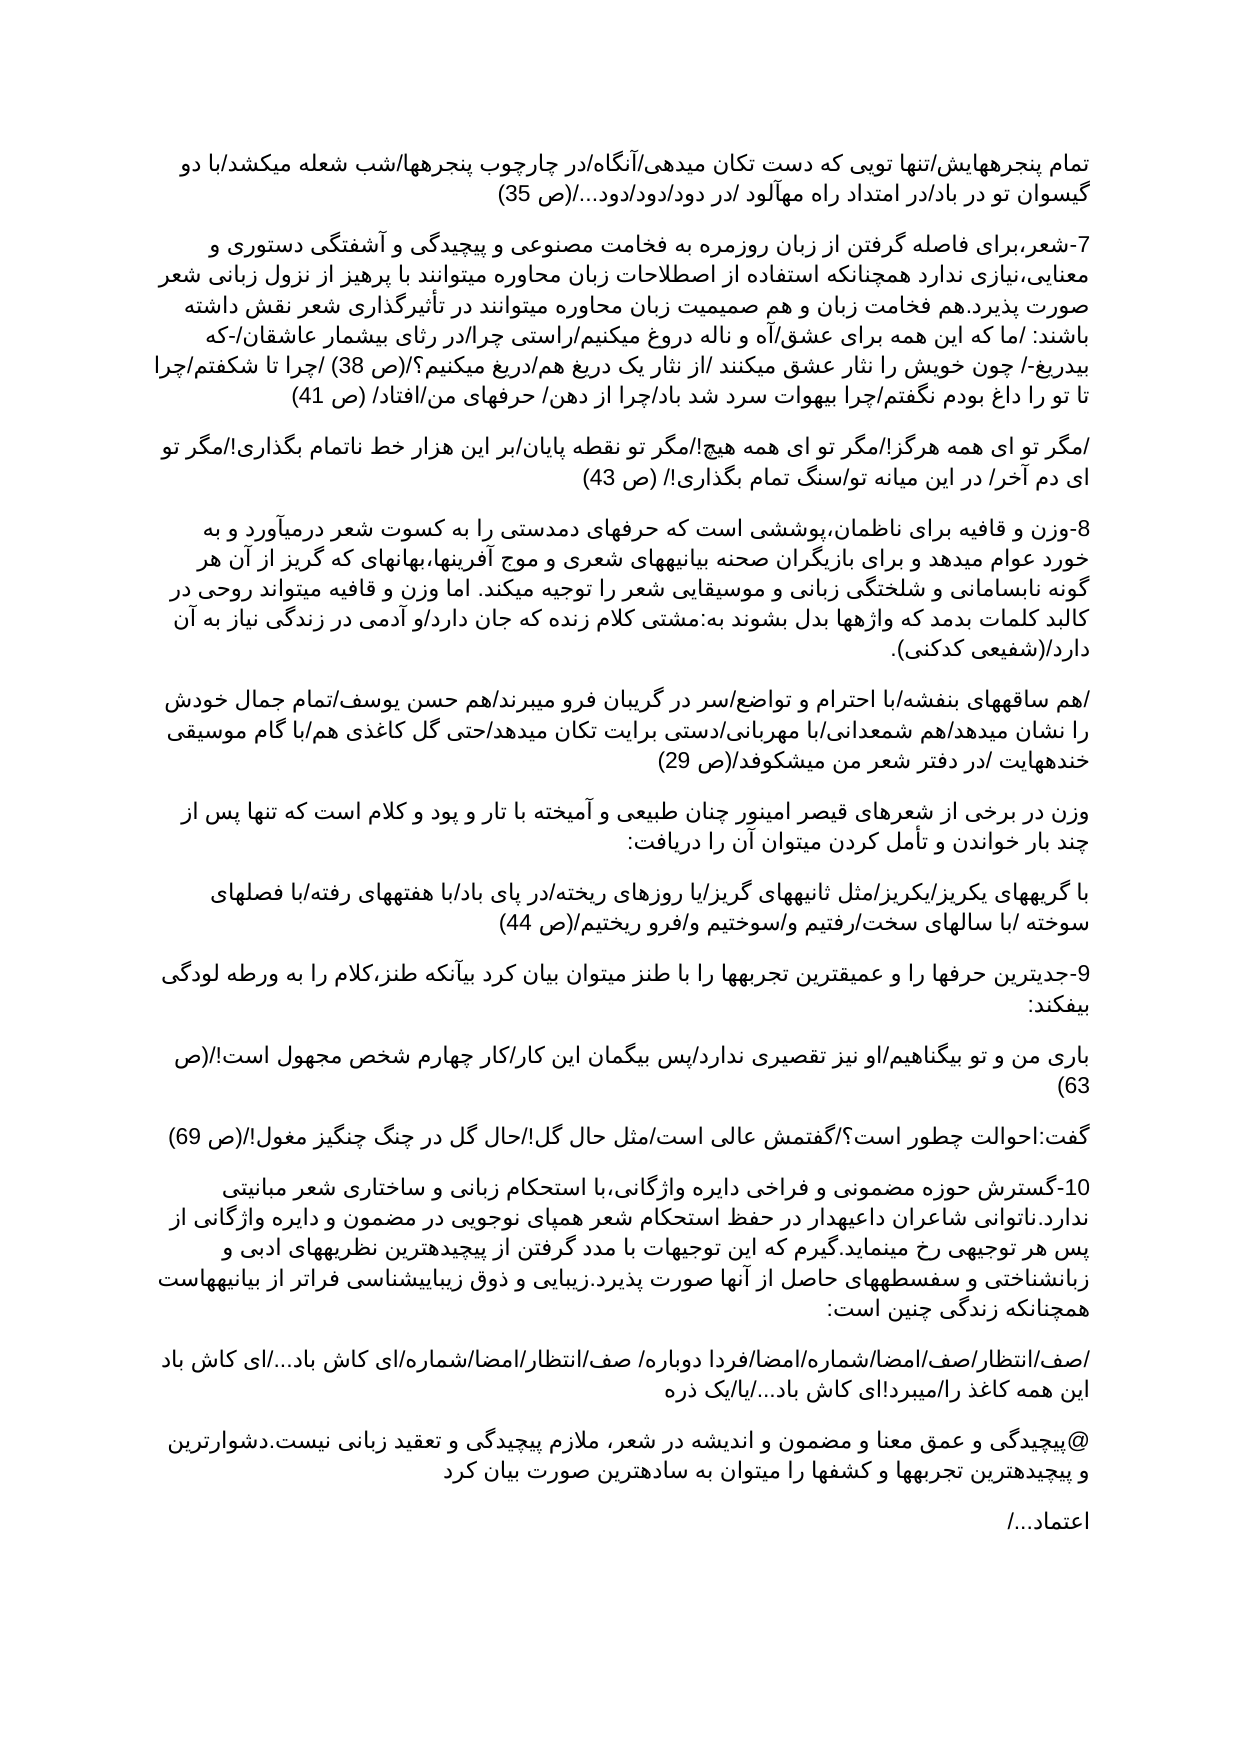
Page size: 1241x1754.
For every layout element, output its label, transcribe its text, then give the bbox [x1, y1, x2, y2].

text @پیچیدگی و عمق معنا و مضمون و اندیشه در شعر، ملازم پیچیدگی و تعقید زبانی‏ نیست.دشوارترین و پیچیده‏ترین تجربه‏ها و کشفها را می‏توان به‏ ساده‏ترین صورت بیان کرد [150, 1427, 1090, 1484]
text /مگر تو ای همه هرگز!/مگر تو ای همه‏ هیچ!/مگر تو نقطه پایان/بر این هزار خط ناتمام بگذاری!/مگر تو ای دم آخر/ در این میانه تو/سنگ تمام بگذاری!/ (ص 43) [150, 433, 1090, 490]
text گفت:احوالت چطور است؟/گفتمش عالی است/مثل حال‏ گل!/حال گل در چنگ چنگیز مغول!/(ص 69) [150, 1123, 1090, 1149]
text 8-وزن و قافیه برای ناظمان،پوششی است‏ که حرفهای دم‏دستی را به کسوت شعر درمی‏آورد و به خورد عوام می‏دهد و برای بازیگران صحنه‏ بیانیه‏های شعری و موج آفرینها،بهانه‏ای که گریز از آن هر گونه‏ نابسامانی و شلختگی زبانی و موسیقایی شعر را توجیه می‏کند. اما وزن و قافیه می‏تواند روحی در کالبد کلمات بدمد که واژه‏ها بدل بشوند به:مشتی کلام زنده که جان دارد/و آدمی در زندگی نیاز به آن دارد/(شفیعی کدکنی). [150, 514, 1090, 662]
text /هم ساقه‏های بنفشه/با احترام و تواضع/سر در گریبان فرو می‏برند/هم حسن یوسف/تمام جمال خودش را نشان‏ می‏دهد/هم شمعدانی/با مهربانی/دستی برایت تکان‏ می‏دهد/حتی گل کاغذی هم/با گام موسیقی خنده‏هایت‏ /در دفتر شعر من می‏شکوفد/(ص 29) [150, 686, 1090, 773]
text وزن در برخی از شعرهای قیصر امین‏ور چنان طبیعی و آمیخته‏ با تار و پود و کلام است که تنها پس از چند بار خواندن و تأمل‏ کردن می‏توان آن را دریافت: [150, 798, 1090, 854]
text 7-شعر،برای فاصله گرفتن از زبان روزمره به فخامت مصنوعی‏ و پیچیدگی و آشفتگی دستوری و معنایی،نیازی ندارد همچنانکه‏ استفاده از اصطلاحات زبان محاوره می‏توانند با پرهیز از نزول‏ زبانی شعر صورت پذیرد.هم فخامت زبان و هم صمیمیت‏ زبان محاوره می‏توانند در تأثیرگذاری شعر نقش داشته باشند: /ما که این همه برای عشق/آه و ناله دروغ می‏کنیم/راستی‏ چرا/در رثای بی‏شمار عاشقان/-که بی‏دریغ-/ چون خویش را نثار عشق می‏کنند /از نثار یک دریغ هم/دریغ‏ می‏کنیم؟/(ص 38) /چرا تا شکفتم/چرا تا تو را داغ بودم‏ نگفتم/چرا بی‏هوات سرد شد باد/چرا از دهن/ حرفهای من/افتاد/ (ص 41) [150, 231, 1090, 409]
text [150, 150, 1090, 207]
text 10-گسترش حوزه مضمونی و فراخی دایره واژگانی،با استحکام‏ زبانی و ساختاری شعر مبانیتی ندارد.ناتوانی شاعران داعیه‏دار در حفظ استحکام شعر همپای نوجویی در مضمون و دایره‏ واژگانی از پس هر توجیهی رخ می‏نماید.گیرم که این توجیهات‏ با مدد گرفتن از پیچیده‏ترین نظریه‏های ادبی و زبان‏شناختی‏ و سفسطه‏های حاصل از آنها صورت پذیرد.زیبایی و ذوق‏ زیبایی‏شناسی فراتر از بیانیه‏هاست همچنانکه زندگی چنین‏ است: [150, 1174, 1090, 1321]
text با گریه‏های یکریز/یکریز/مثل ثانیه‏های گریز/یا روزهای‏ ریخته/در پای باد/با هفته‏های رفته/با فصلهای سوخته‏ /با سالهای سخت/رفتیم و/سوختیم و/فرو ریختیم/(ص‏ 44) [150, 879, 1090, 936]
text باری من و تو بی‏گناهیم/او نیز تقصیری ندارد/پس بی‏گمان‏ این کار/کار چهارم شخص مجهول است!/(ص 63) [150, 1042, 1090, 1098]
text /صف/انتظار/صف/امضا/شماره/امضا/فردا دوباره/ صف/انتظار/امضا/شماره/ای کاش باد.../ای کاش باد این همه کاغذ را/می‏برد!ای کاش باد.../یا/یک ذره‏ [150, 1346, 1090, 1402]
text اعتماد.../ [150, 1508, 1090, 1535]
text 9-جدی‏ترین حرفها را و عمیق‏ترین تجربه‏ها را با طنز می‏توان‏ بیان کرد بی‏آنکه طنز،کلام را به ورطه لودگی بیفکند: [150, 960, 1090, 1017]
